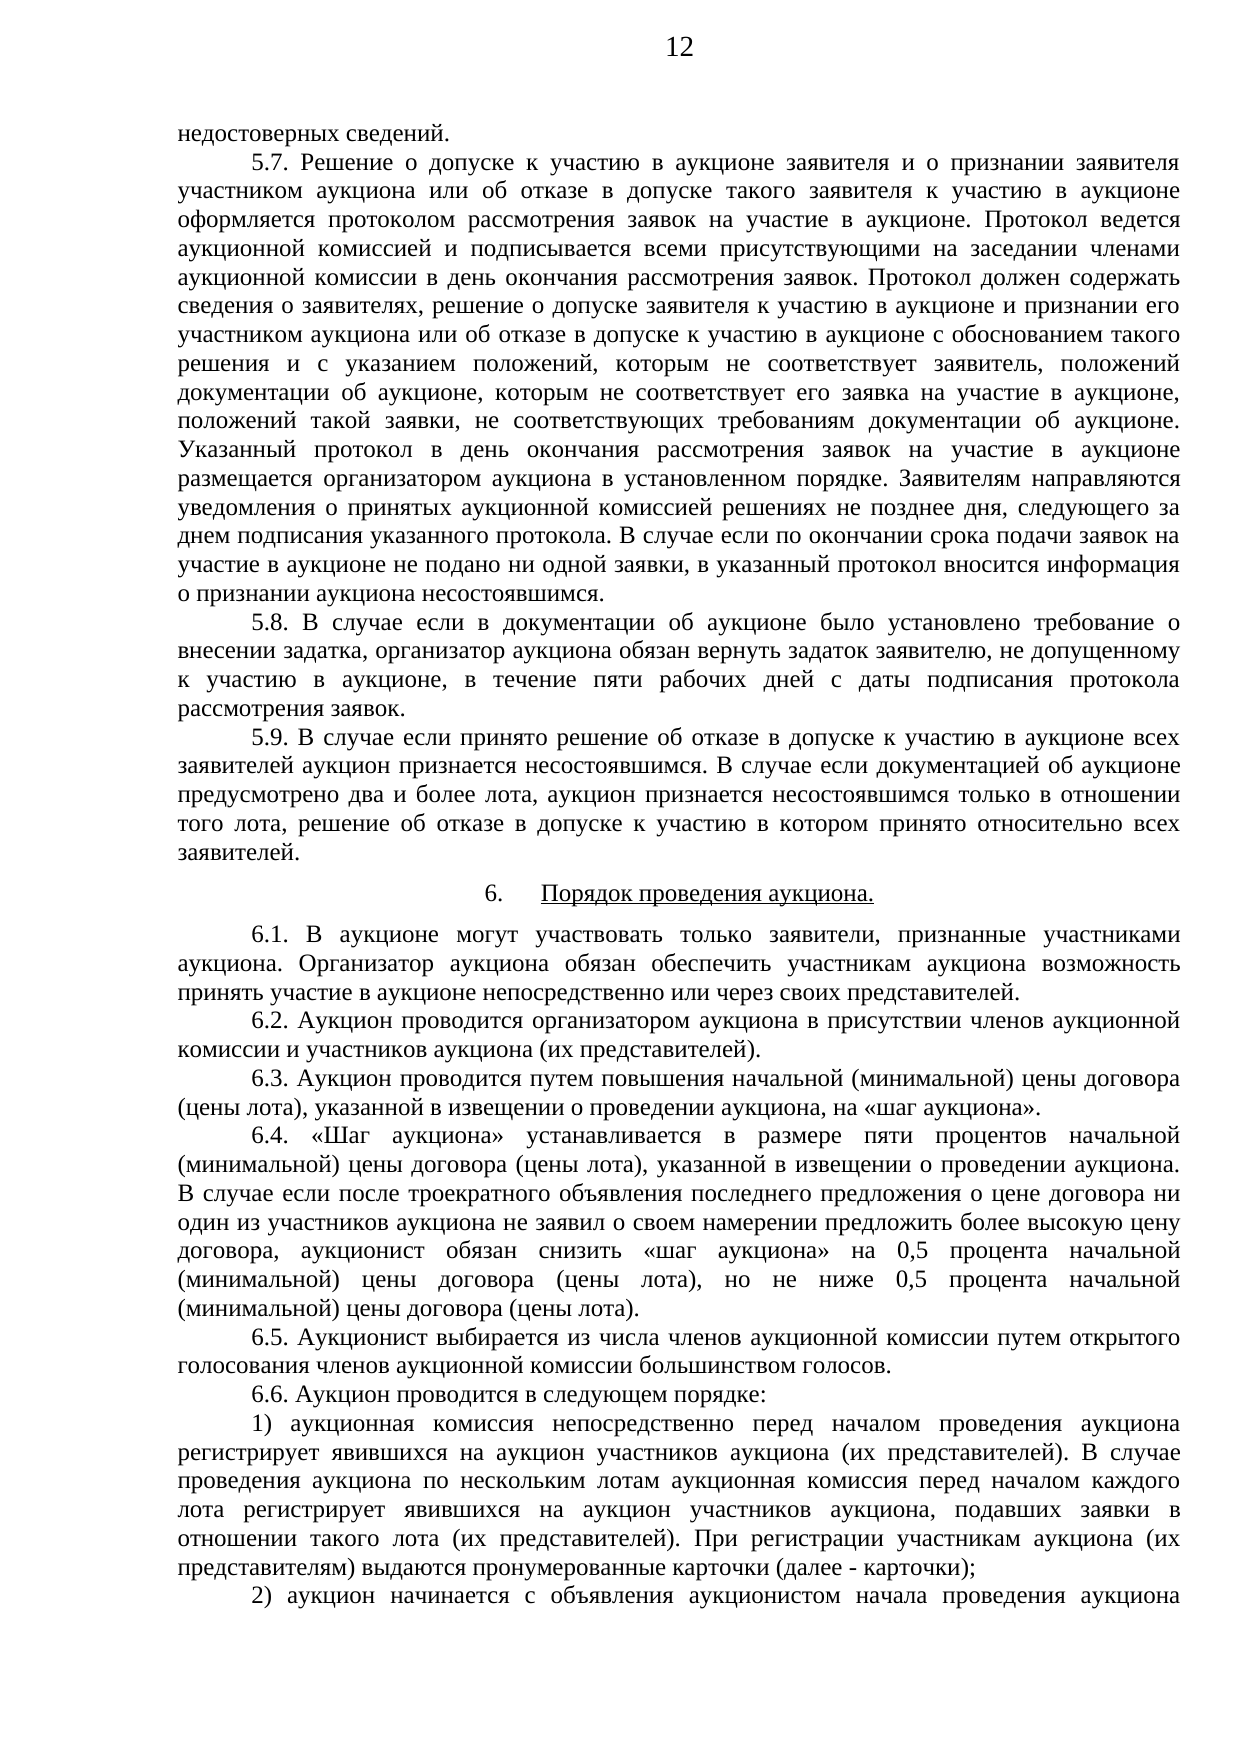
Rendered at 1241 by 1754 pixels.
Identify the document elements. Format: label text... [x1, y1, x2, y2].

text 6.1. В аукционе могут участвовать только заявители, признанные участниками аукциона. Организатор аукциона обязан обеспечить участникам аукциона возможность принять участие в аукционе непосредственно или через своих представителей. [177, 919, 1181, 1006]
text 6.2. Аукцион проводится организатором аукциона в присутствии членов аукционной комиссии и участников аукциона (их представителей). [177, 1006, 1181, 1063]
text 6.5. Аукционист выбирается из числа членов аукционной комиссии путем открытого голосования членов аукционной комиссии большинством голосов. [177, 1322, 1181, 1379]
text 5.8. В случае если в документации об аукционе было установлено требование о внесении задатка, организатор аукциона обязан вернуть задаток заявителю, не допущенному к участию в аукционе, в течение пяти рабочих дней с даты подписания протокола рассмотрения заявок. [177, 607, 1181, 722]
text 6.6. Аукцион проводится в следующем порядке: [177, 1379, 1181, 1408]
text 1) аукционная комиссия непосредственно перед началом проведения аукциона регистрирует явившихся на аукцион участников аукциона (их представителей). В случае проведения аукциона по нескольким лотам аукционная комиссия перед началом каждого лота регистрирует явившихся на аукцион участников аукциона, подавших заявки в отношении такого лота (их представителей). При регистрации участникам аукциона (их представителям) выдаются пронумерованные карточки (далее - карточки); [177, 1408, 1181, 1581]
text 5.7. Решение о допуске к участию в аукционе заявителя и о признании заявителя участником аукциона или об отказе в допуске такого заявителя к участию в аукционе оформляется протоколом рассмотрения заявок на участие в аукционе. Протокол ведется аукционной комиссией и подписывается всеми присутствующими на заседании членами аукционной комиссии в день окончания рассмотрения заявок. Протокол должен содержать сведения о заявителях, решение о допуске заявителя к участию в аукционе и признании его участником аукциона или об отказе в допуске к участию в аукционе с обоснованием такого решения и с указанием положений, которым не соответствует заявитель, положений документации об аукционе, которым не соответствует его заявка на участие в аукционе, положений такой заявки, не соответствующих требованиям документации об аукционе. Указанный протокол в день окончания рассмотрения заявок на участие в аукционе размещается организатором аукциона в установленном порядке. Заявителям направляются уведомления о принятых аукционной комиссией решениях не позднее дня, следующего за днем подписания указанного протокола. В случае если по окончании срока подачи заявок на участие в аукционе не подано ни одной заявки, в указанный протокол вносится информация о признании аукциона несостоявшимся. [177, 147, 1181, 607]
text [177, 1581, 1181, 1609]
text 5.9. В случае если принято решение об отказе в допуске к участию в аукционе всех заявителей аукцион признается несостоявшимся. В случае если документацией об аукционе предусмотрено два и более лота, аукцион признается несостоявшимся только в отношении того лота, решение об отказе в допуске к участию в котором принято относительно всех заявителей. [177, 722, 1181, 866]
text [177, 118, 1181, 147]
text 6.4. «Шаг аукциона» устанавливается в размере пяти процентов начальной (минимальной) цены договора (цены лота), указанной в извещении о проведении аукциона. В случае если после троекратного объявления последнего предложения о цене договора ни один из участников аукциона не заявил о своем намерении предложить более высокую цену договора, аукционист обязан снизить «шаг аукциона» на 0,5 процента начальной (минимальной) цены договора (цены лота), но не ниже 0,5 процента начальной (минимальной) цены договора (цены лота). [177, 1121, 1181, 1322]
text 6.3. Аукцион проводится путем повышения начальной (минимальной) цены договора (цены лота), указанной в извещении о проведении аукциона, на «шаг аукциона». [177, 1063, 1181, 1121]
list Порядок проведения аукциона. [177, 878, 1181, 907]
